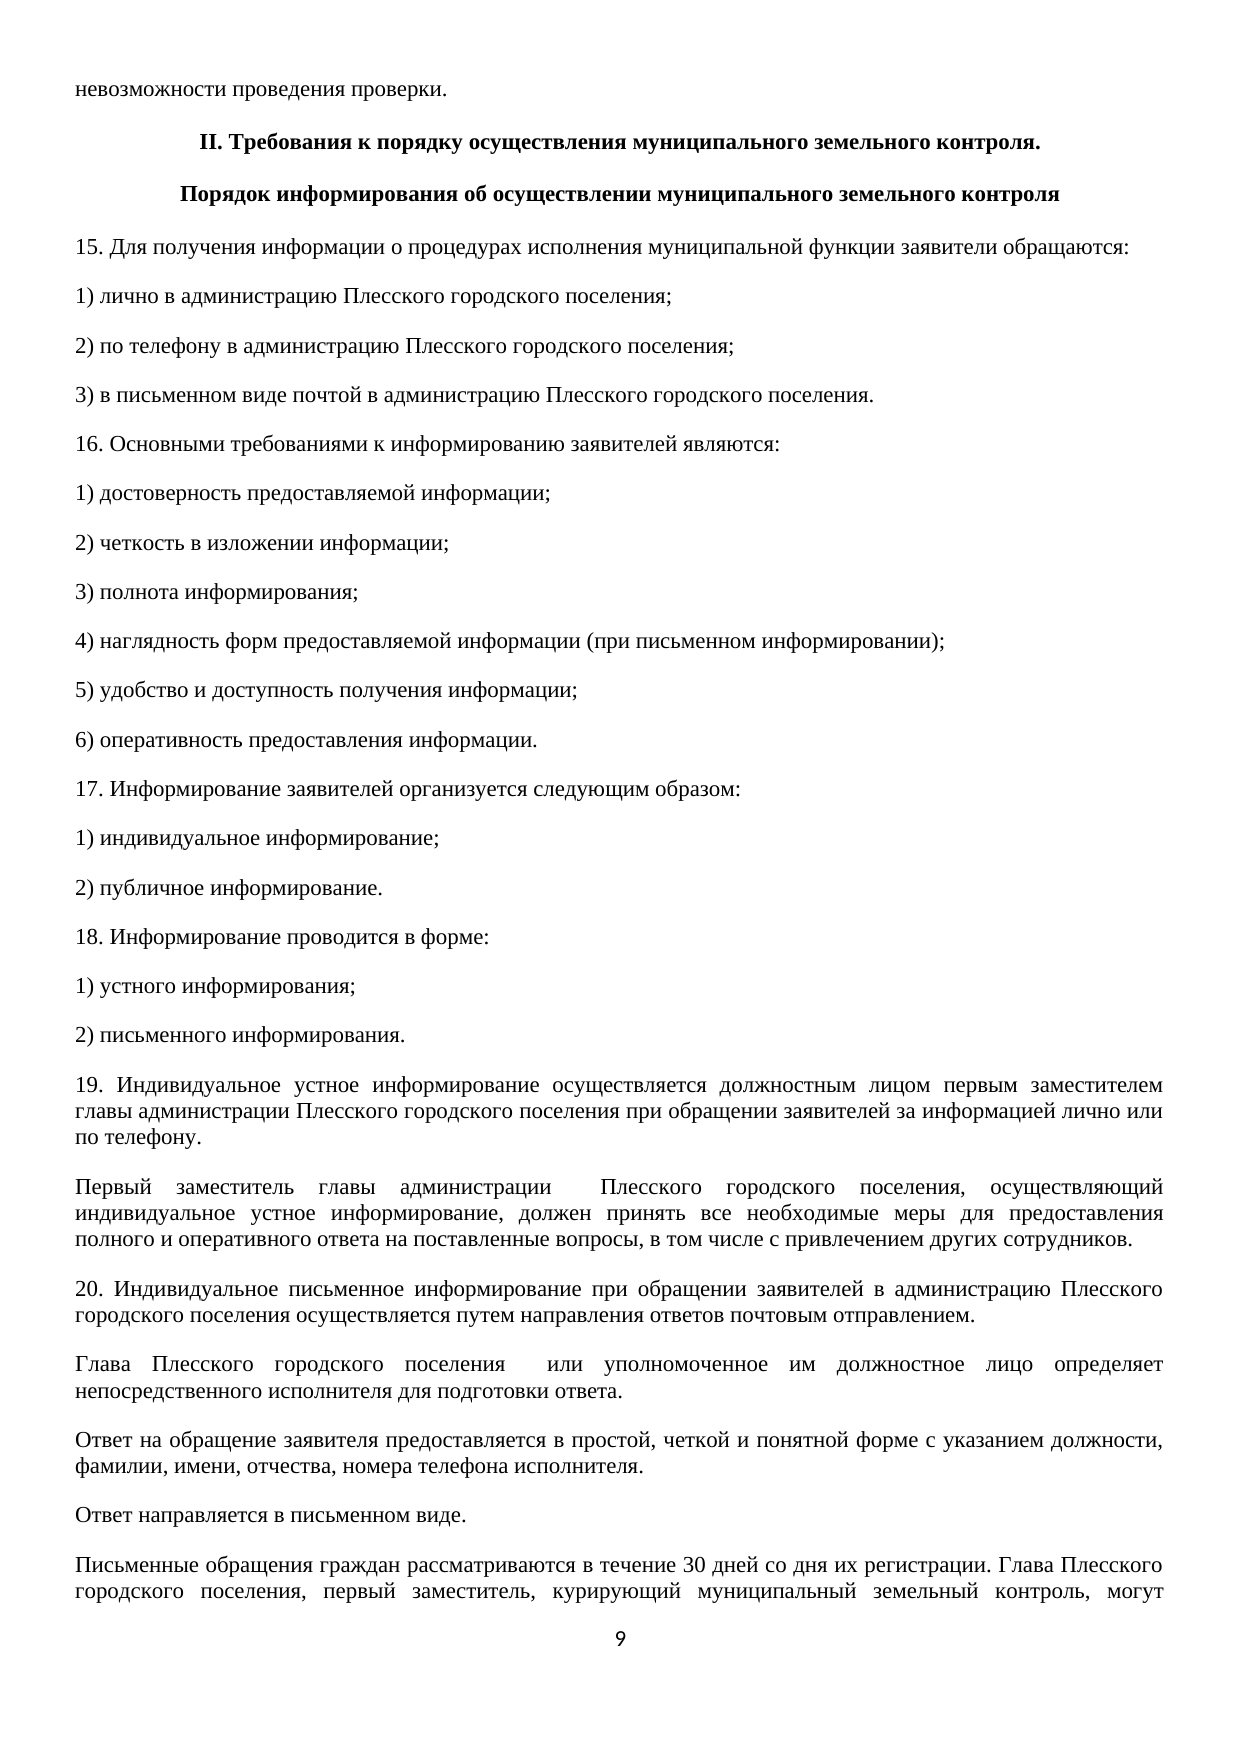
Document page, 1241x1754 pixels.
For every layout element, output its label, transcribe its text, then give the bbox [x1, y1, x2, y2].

text 16. Основными требованиями к информированию заявителей являются: [75, 430, 1165, 457]
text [75, 75, 1165, 101]
text 2) четкость в изложении информации; [75, 529, 1165, 555]
text 6) оперативность предоставления информации. [75, 726, 1165, 752]
text 2) по телефону в администрацию Плесского городского поселения; [75, 332, 1165, 358]
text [75, 1551, 1165, 1603]
text 20. Индивидуальное письменное информирование при обращении заявителей в администрацию Плесского городского поселения осуществляется путем направления ответов почтовым отправлением. [75, 1275, 1165, 1327]
text 18. Информирование проводится в форме: [75, 923, 1165, 949]
text Ответ на обращение заявителя предоставляется в простой, четкой и понятной форме с указанием должности, фамилии, имени, отчества, номера телефона исполнителя. [75, 1426, 1165, 1479]
text 3) в письменном виде почтой в администрацию Плесского городского поселения. [75, 381, 1165, 407]
text Ответ направляется в письменном виде. [75, 1502, 1165, 1528]
text 2) публичное информирование. [75, 874, 1165, 900]
text 1) индивидуальное информирование; [75, 824, 1165, 851]
text 1) достоверность предоставляемой информации; [75, 479, 1165, 506]
text 1) лично в администрацию Плесского городского поселения; [75, 282, 1165, 309]
text 19. Индивидуальное устное информирование осуществляется должностным лицом первым заместителем главы администрации Плесского городского поселения при обращении заявителей за информацией лично или по телефону. [75, 1071, 1165, 1150]
text Первый заместитель главы администрации Плесского городского поселения, осуществляющий индивидуальное устное информирование, должен принять все необходимые меры для предоставления полного и оперативного ответа на поставленные вопросы, в том числе с привлечением других сотрудников. [75, 1173, 1165, 1252]
text II. Требования к порядку осуществления муниципального земельного контроля. [75, 128, 1165, 154]
text 5) удобство и доступность получения информации; [75, 677, 1165, 703]
text Глава Плесского городского поселения или уполномоченное им должностное лицо определяет непосредственного исполнителя для подготовки ответа. [75, 1350, 1165, 1403]
text 17. Информирование заявителей организуется следующим образом: [75, 775, 1165, 801]
text 15. Для получения информации о процедурах исполнения муниципальной функции заявители обращаются: [75, 233, 1165, 259]
text 3) полнота информирования; [75, 578, 1165, 604]
text 2) письменного информирования. [75, 1021, 1165, 1048]
text 4) наглядность форм предоставляемой информации (при письменном информировании); [75, 627, 1165, 654]
text Порядок информирования об осуществлении муниципального земельного контроля [75, 180, 1165, 207]
text 1) устного информирования; [75, 972, 1165, 998]
